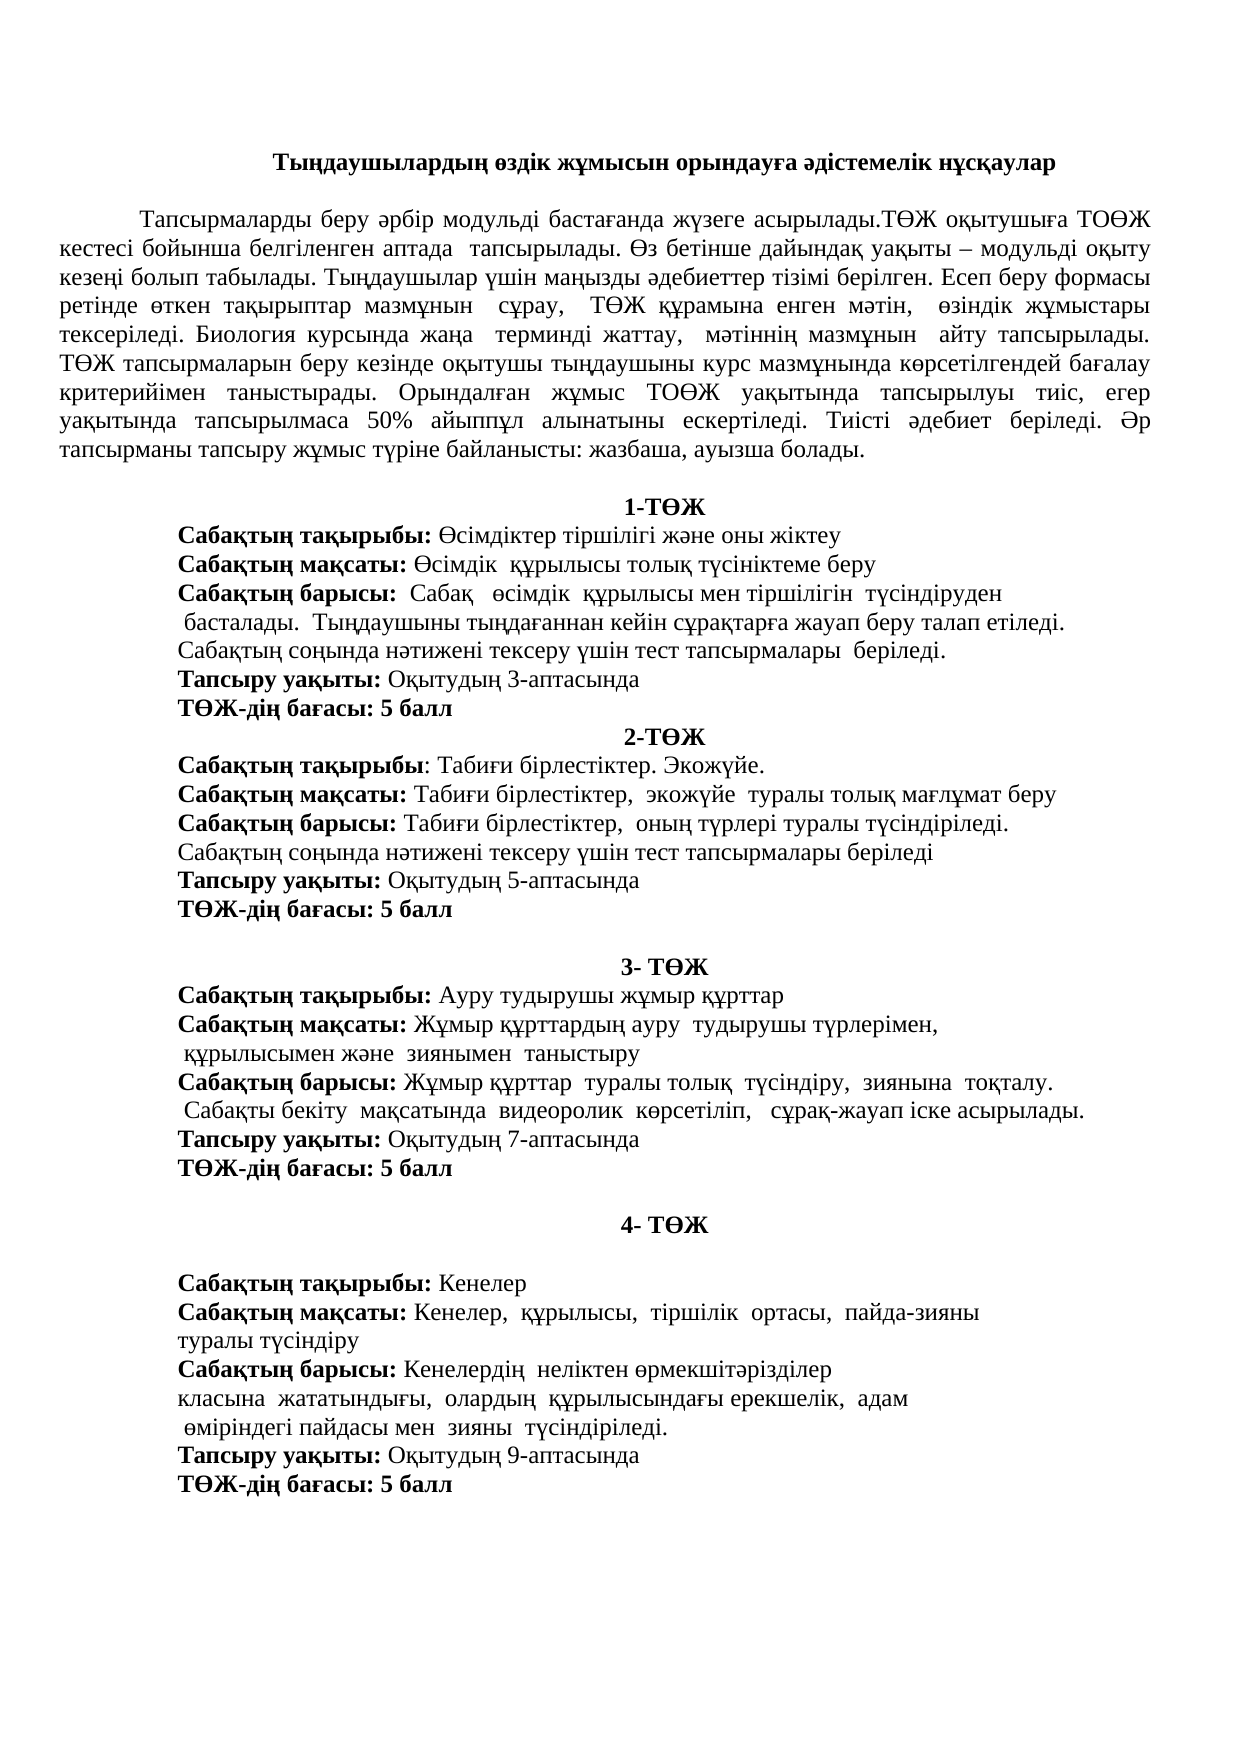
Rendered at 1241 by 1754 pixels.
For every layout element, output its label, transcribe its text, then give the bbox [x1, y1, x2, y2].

text құрылысымен және зиянымен таныстыру [74, 1038, 1152, 1067]
text Сабақтың мақсаты: Кенелер, құрылысы, тіршілік ортасы, пайда-зияны [74, 1297, 1152, 1326]
text Сабақтың тақырыбы: Өсімдіктер тіршілігі және оны жіктеу [162, 521, 1152, 549]
text Сабақтың мақсаты: Табиғи бірлестіктер, экожүйе туралы толық мағлұмат беру [74, 779, 1152, 808]
text туралы түсіндіру [74, 1326, 1152, 1354]
text Сабақтың соңында нәтижені тексеру үшін тест тапсырмалары беріледі. [74, 636, 1152, 664]
text Сабақтың барысы: Жұмыр құрттар туралы толық түсіндіру, зиянына тоқталу. [74, 1067, 1152, 1096]
text Тапсыру уақыты: Оқытудың 9-аптасында [177, 1441, 1152, 1469]
text Сабақтың тақырыбы: Кенелер [74, 1268, 1152, 1297]
text Сабақтың барысы: Кенелердің неліктен өрмекшітәрізділер [74, 1354, 1152, 1383]
text 4- ТӨЖ [74, 1211, 1152, 1239]
text Сабақтың мақсаты: Жұмыр құрттардың ауру тудырушы түрлерімен, [74, 1009, 1152, 1038]
text ТӨЖ-дің бағасы: 5 балл [177, 1469, 1152, 1498]
text Сабақты бекіту мақсатында видеоролик көрсетіліп, сұрақ-жауап іске асырылады. [74, 1096, 1152, 1124]
text Сабақтың тақырыбы: Табиғи бірлестіктер. Экожүйе. [74, 751, 1152, 779]
text ТӨЖ-дің бағасы: 5 балл [177, 894, 1152, 923]
text Сабақтың мақсаты: Өсімдік құрылысы толық түсініктеме беру [74, 549, 1152, 578]
text өміріндегі пайдасы мен зияны түсіндіріледі. [74, 1412, 1152, 1441]
text Тапсырмаларды беру әрбір модульді бастағанда жүзеге асырылады.ТӨЖ оқытушыға ТОӨЖ кестесі бойынша белгіленген аптада тапсырылады. Өз бетінше дайындақ уақыты – модульді оқыту кезеңі болып табылады. Тыңдаушылар үшін маңызды әдебиеттер тізімі берілген. Есеп беру формасы ретінде өткен тақырыптар мазмұнын сұрау, ТӨЖ құрамына енген мәтін, өзіндік жұмыстары тексеріледі. Биология курсында жаңа терминді жаттау, мәтіннің мазмұнын айту тапсырылады. ТӨЖ тапсырмаларын беру кезінде оқытушы тыңдаушыны курс мазмұнында көрсетілгендей бағалау критерийімен таныстырады. Орындалған жұмыс ТОӨЖ уақытында тапсырылуы тиіс, егер уақытында тапсырылмаса 50% айыппұл алынатыны ескертіледі. Тиісті әдебиет беріледі. Әр тапсырманы тапсыру жұмыс түріне байланысты: жазбаша, ауызша болады. [59, 204, 1152, 463]
text Тапсыру уақыты: Оқытудың 7-аптасында [177, 1124, 1152, 1153]
text 1-ТӨЖ [162, 492, 1152, 521]
text Тыңдаушылардың өздік жұмысын орындауға әдістемелік нұсқаулар [74, 147, 1152, 176]
text 3- ТӨЖ [74, 952, 1152, 981]
text Тапсыру уақыты: Оқытудың 5-аптасында [177, 866, 1152, 894]
text Тапсыру уақыты: Оқытудың 3-аптасында [177, 664, 1152, 693]
text Сабақтың соңында нәтижені тексеру үшін тест тапсырмалары беріледі [74, 837, 1152, 866]
text басталады. Тыңдаушыны тыңдағаннан кейін сұрақтарға жауап беру талап етіледі. [74, 607, 1152, 636]
text 2-ТӨЖ [74, 722, 1152, 751]
text ТӨЖ-дің бағасы: 5 балл [177, 693, 1152, 722]
text Сабақтың барысы: Сабақ өсімдік құрылысы мен тіршілігін түсіндіруден [74, 578, 1152, 607]
text ТӨЖ-дің бағасы: 5 балл [177, 1153, 1152, 1182]
text класына жататындығы, олардың құрылысындағы ерекшелік, адам [74, 1383, 1152, 1412]
text Сабақтың барысы: Табиғи бірлестіктер, оның түрлері туралы түсіндіріледі. [74, 808, 1152, 837]
text Сабақтың тақырыбы: Ауру тудырушы жұмыр құрттар [74, 981, 1152, 1009]
